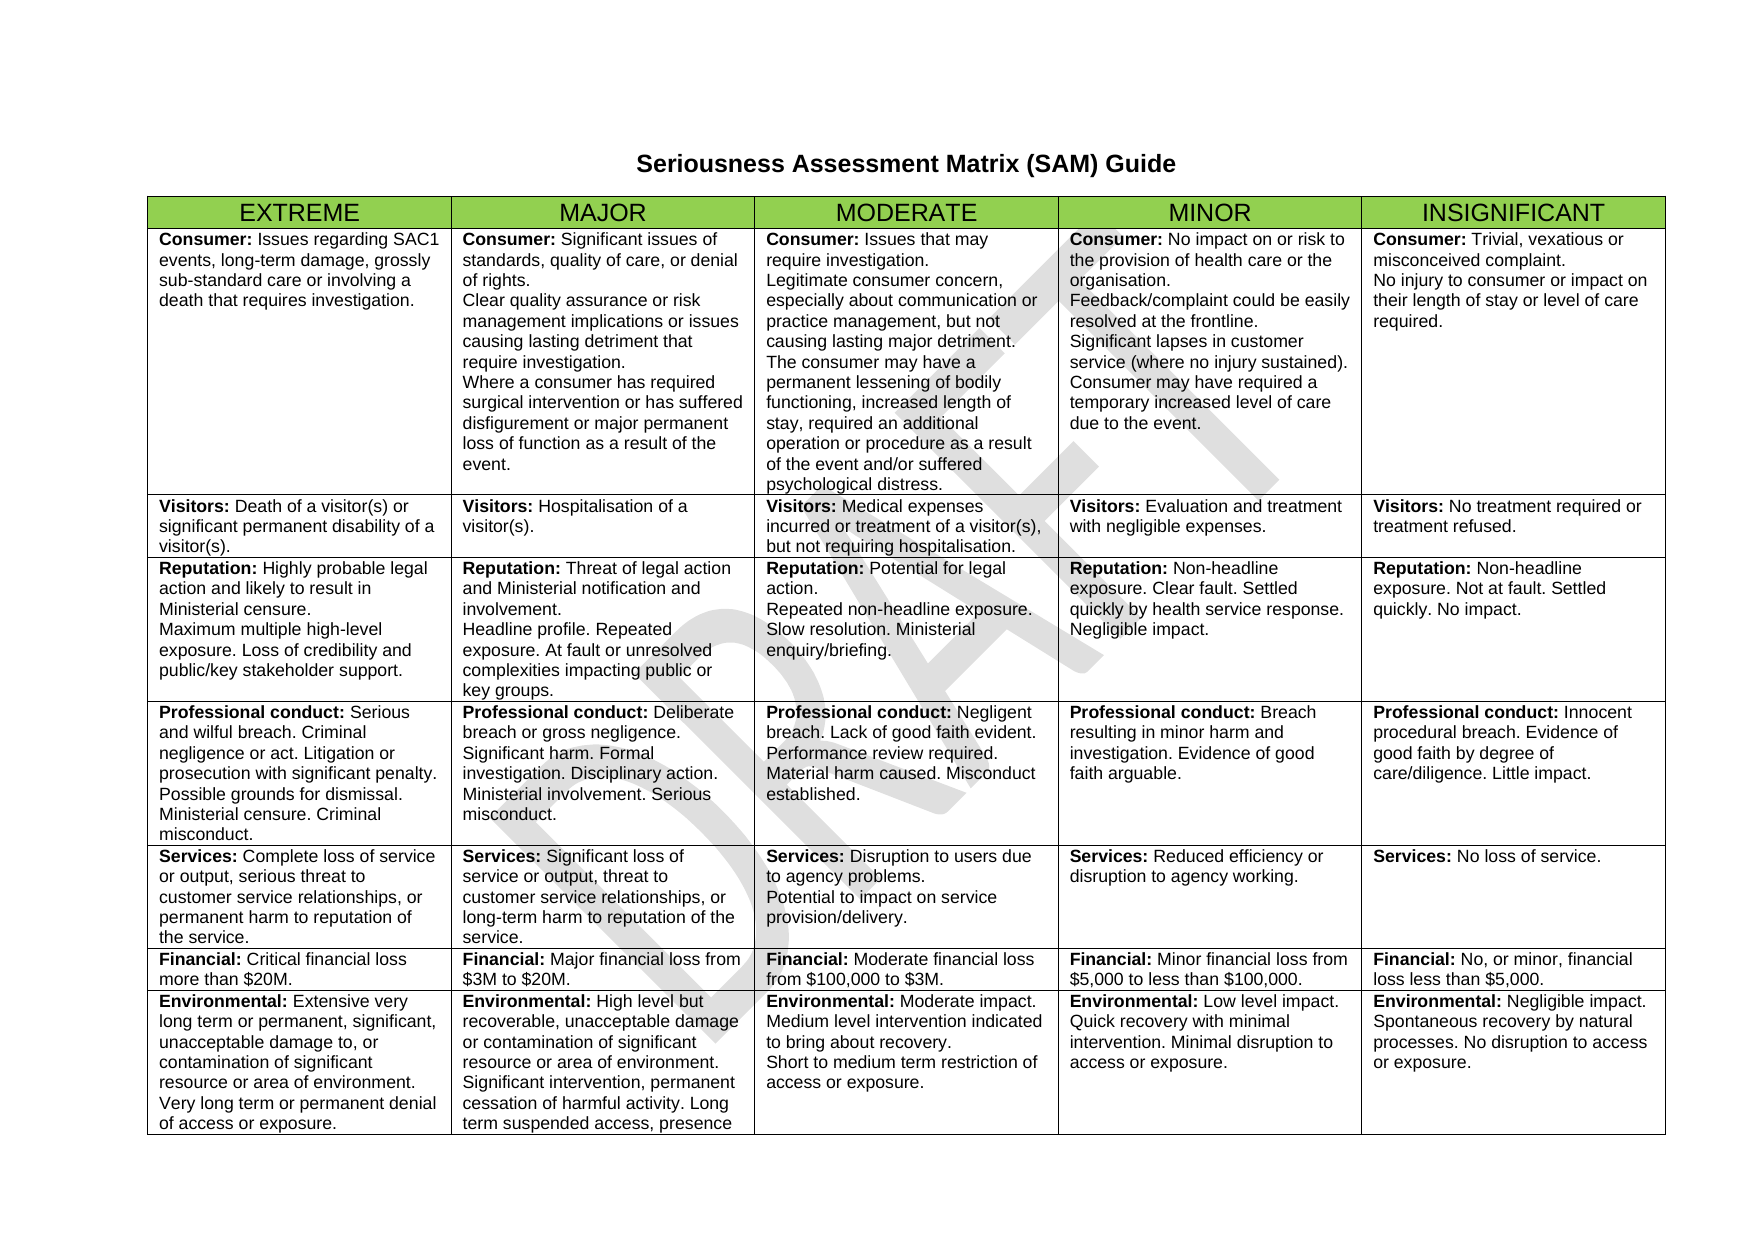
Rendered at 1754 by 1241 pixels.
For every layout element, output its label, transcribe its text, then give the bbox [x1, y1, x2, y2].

table_cell Services: Reduced efficiency or disruption to agency working. [1059, 846, 1361, 948]
table_cell Consumer: Issues regarding SAC1 events, long-term damage, grossly sub-standard care or involving a death that requires investigation. [148, 229, 451, 494]
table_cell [1362, 991, 1665, 1133]
table_cell Reputation: Potential for legal action. Repeated non-headline exposure. Slow resolution. Ministerial enquiry/briefing. [755, 558, 1058, 701]
table_cell Consumer: Issues that may require investigation. Legitimate consumer concern, especially about communication or practice management, but not causing lasting major detriment. The consumer may have a permanent lessening of bodily functioning, increased length of stay, required an additional operation or procedure as a result of the event and/or suffered psychological distress. [755, 229, 1058, 494]
table_cell Visitors: Medical expenses incurred or treatment of a visitor(s), but not requiring hospitalisation. [755, 495, 1058, 557]
table_cell Professional conduct: Breach resulting in minor harm and investigation. Evidence of good faith arguable. [1059, 702, 1361, 844]
table_cell Visitors: No treatment required or treatment refused. [1362, 495, 1665, 557]
table_cell Financial: Minor financial loss from $5,000 to less than $100,000. [1059, 949, 1361, 989]
table_cell Consumer: Trivial, vexatious or misconceived complaint. No injury to consumer or impact on their length of stay or level of care required. [1362, 229, 1665, 494]
table_cell Professional conduct: Innocent procedural breach. Evidence of good faith by degree of care/diligence. Little impact. [1362, 702, 1665, 844]
text Seriousness Assessment Matrix (SAM) Guide [148, 149, 1665, 178]
table_cell Professional conduct: Deliberate breach or gross negligence. Significant harm. Formal investigation. Disciplinary action. Ministerial involvement. Serious misconduct. [452, 702, 754, 844]
table_cell Financial: Critical financial loss more than $20M. [148, 949, 451, 989]
table_cell Reputation: Highly probable legal action and likely to result in Ministerial censure. Maximum multiple high-level exposure. Loss of credibility and public/key stakeholder support. [148, 558, 451, 701]
table_header EXTREME [148, 197, 451, 228]
table_header MAJOR [452, 197, 754, 228]
table_cell Reputation: Non-headline exposure. Not at fault. Settled quickly. No impact. [1362, 558, 1665, 701]
table_header MODERATE [755, 197, 1058, 228]
table_cell Visitors: Evaluation and treatment with negligible expenses. [1059, 495, 1361, 557]
table_cell Professional conduct: Negligent breach. Lack of good faith evident. Performance review required. Material harm caused. Misconduct established. [755, 702, 1058, 844]
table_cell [1059, 991, 1361, 1133]
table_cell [452, 991, 754, 1133]
table_cell Services: No loss of service. [1362, 846, 1665, 948]
table_cell Financial: Major financial loss from $3M to $20M. [452, 949, 754, 989]
table_cell Financial: No, or minor, financial loss less than $5,000. [1362, 949, 1665, 989]
table_cell Services: Significant loss of service or output, threat to customer service relationships, or long-term harm to reputation of the service. [452, 846, 754, 948]
table_cell Services: Complete loss of service or output, serious threat to customer service relationships, or permanent harm to reputation of the service. [148, 846, 451, 948]
table_cell Consumer: Significant issues of standards, quality of care, or denial of rights. Clear quality assurance or risk management implications or issues causing lasting detriment that require investigation. Where a consumer has required surgical intervention or has suffered disfigurement or major permanent loss of function as a result of the event. [452, 229, 754, 494]
table_header INSIGNIFICANT [1362, 197, 1665, 228]
table_cell Consumer: No impact on or risk to the provision of health care or the organisation. Feedback/complaint could be easily resolved at the frontline. Significant lapses in customer service (where no injury sustained). Consumer may have required a temporary increased level of care due to the event. [1059, 229, 1361, 494]
table_cell Reputation: Threat of legal action and Ministerial notification and involvement. Headline profile. Repeated exposure. At fault or unresolved complexities impacting public or key groups. [452, 558, 754, 701]
table_cell Visitors: Death of a visitor(s) or significant permanent disability of a visitor(s). [148, 495, 451, 557]
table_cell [755, 991, 1058, 1133]
table_header MINOR [1059, 197, 1361, 228]
table_cell Financial: Moderate financial loss from $100,000 to $3M. [755, 949, 1058, 989]
table_cell Services: Disruption to users due to agency problems. Potential to impact on service provision/delivery. [755, 846, 1058, 948]
table_cell Professional conduct: Serious and wilful breach. Criminal negligence or act. Litigation or prosecution with significant penalty. Possible grounds for dismissal. Ministerial censure. Criminal misconduct. [148, 702, 451, 844]
table_cell Reputation: Non-headline exposure. Clear fault. Settled quickly by health service response. Negligible impact. [1059, 558, 1361, 701]
table_cell Visitors: Hospitalisation of a visitor(s). [452, 495, 754, 557]
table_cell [148, 991, 451, 1133]
